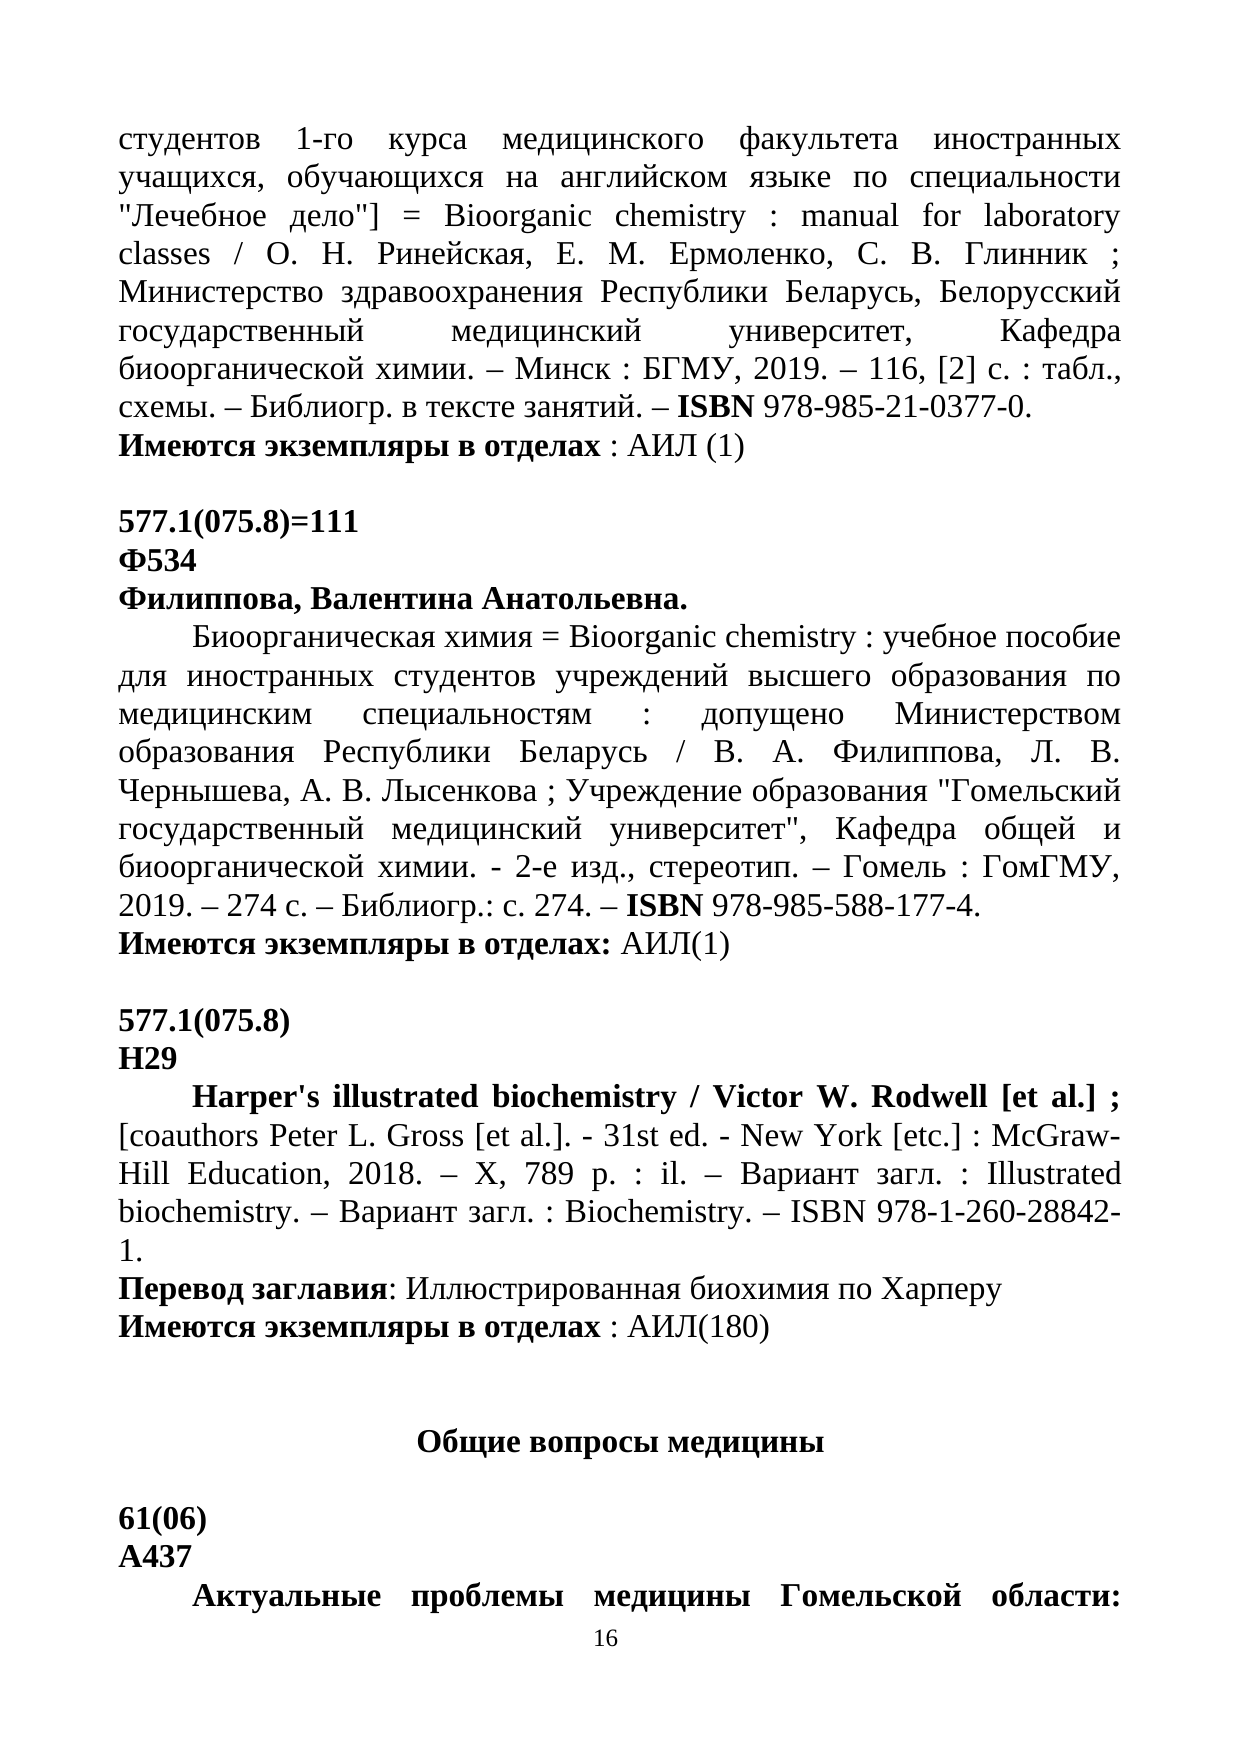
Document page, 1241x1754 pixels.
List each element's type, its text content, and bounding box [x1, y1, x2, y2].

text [118, 1575, 1122, 1613]
text Harper's illustrated biochemistry / Victor W. Rodwell [et al.] ; [coauthors Peter L. Gross [et al.]. - 31st ed. - New York [etc.] : McGraw-Hill Education, 2018. – X, 789 p. : il. – Вариант загл. : Illustrated biochemistry. – Вариант загл. : Biochemistry. – ISBN 978-1-260-28842-1. [118, 1076, 1122, 1268]
text Перевод заглавия: Иллюстрированная биохимия по Харперу [118, 1268, 1122, 1306]
text H29 [118, 1038, 1122, 1076]
text 577.1(075.8) [118, 1000, 1122, 1038]
text Имеются экземпляры в отделах: АИЛ(1) [118, 923, 1122, 961]
text Имеются экземпляры в отделах : АИЛ(180) [118, 1306, 1122, 1345]
text Филиппова, Валентина Анатольевна. [118, 578, 1122, 616]
text Биоорганическая химия = Bioorganic chemistry : учебное пособие для иностранных студентов учреждений высшего образования по медицинским специальностям : допущено Министерством образования Республики Беларусь / В. А. Филиппова, Л. В. Чернышева, А. В. Лысенкова ; Учреждение образования "Гомельский государственный медицинский университет", Кафедра общей и биоорганической химии. - 2-е изд., стереотип. – Гомель : ГомГМУ, 2019. – 274 с. – Библиогр.: с. 274. – ISBN 978-985-588-177-4. [118, 616, 1122, 923]
text 577.1(075.8)=111 [118, 501, 1122, 540]
text Имеются экземпляры в отделах : АИЛ (1) [118, 425, 1122, 463]
text Общие вопросы медицины [118, 1421, 1122, 1460]
text 61(06) [118, 1498, 1122, 1536]
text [118, 118, 1122, 425]
text Ф534 [118, 540, 1122, 578]
text А437 [118, 1536, 1122, 1575]
